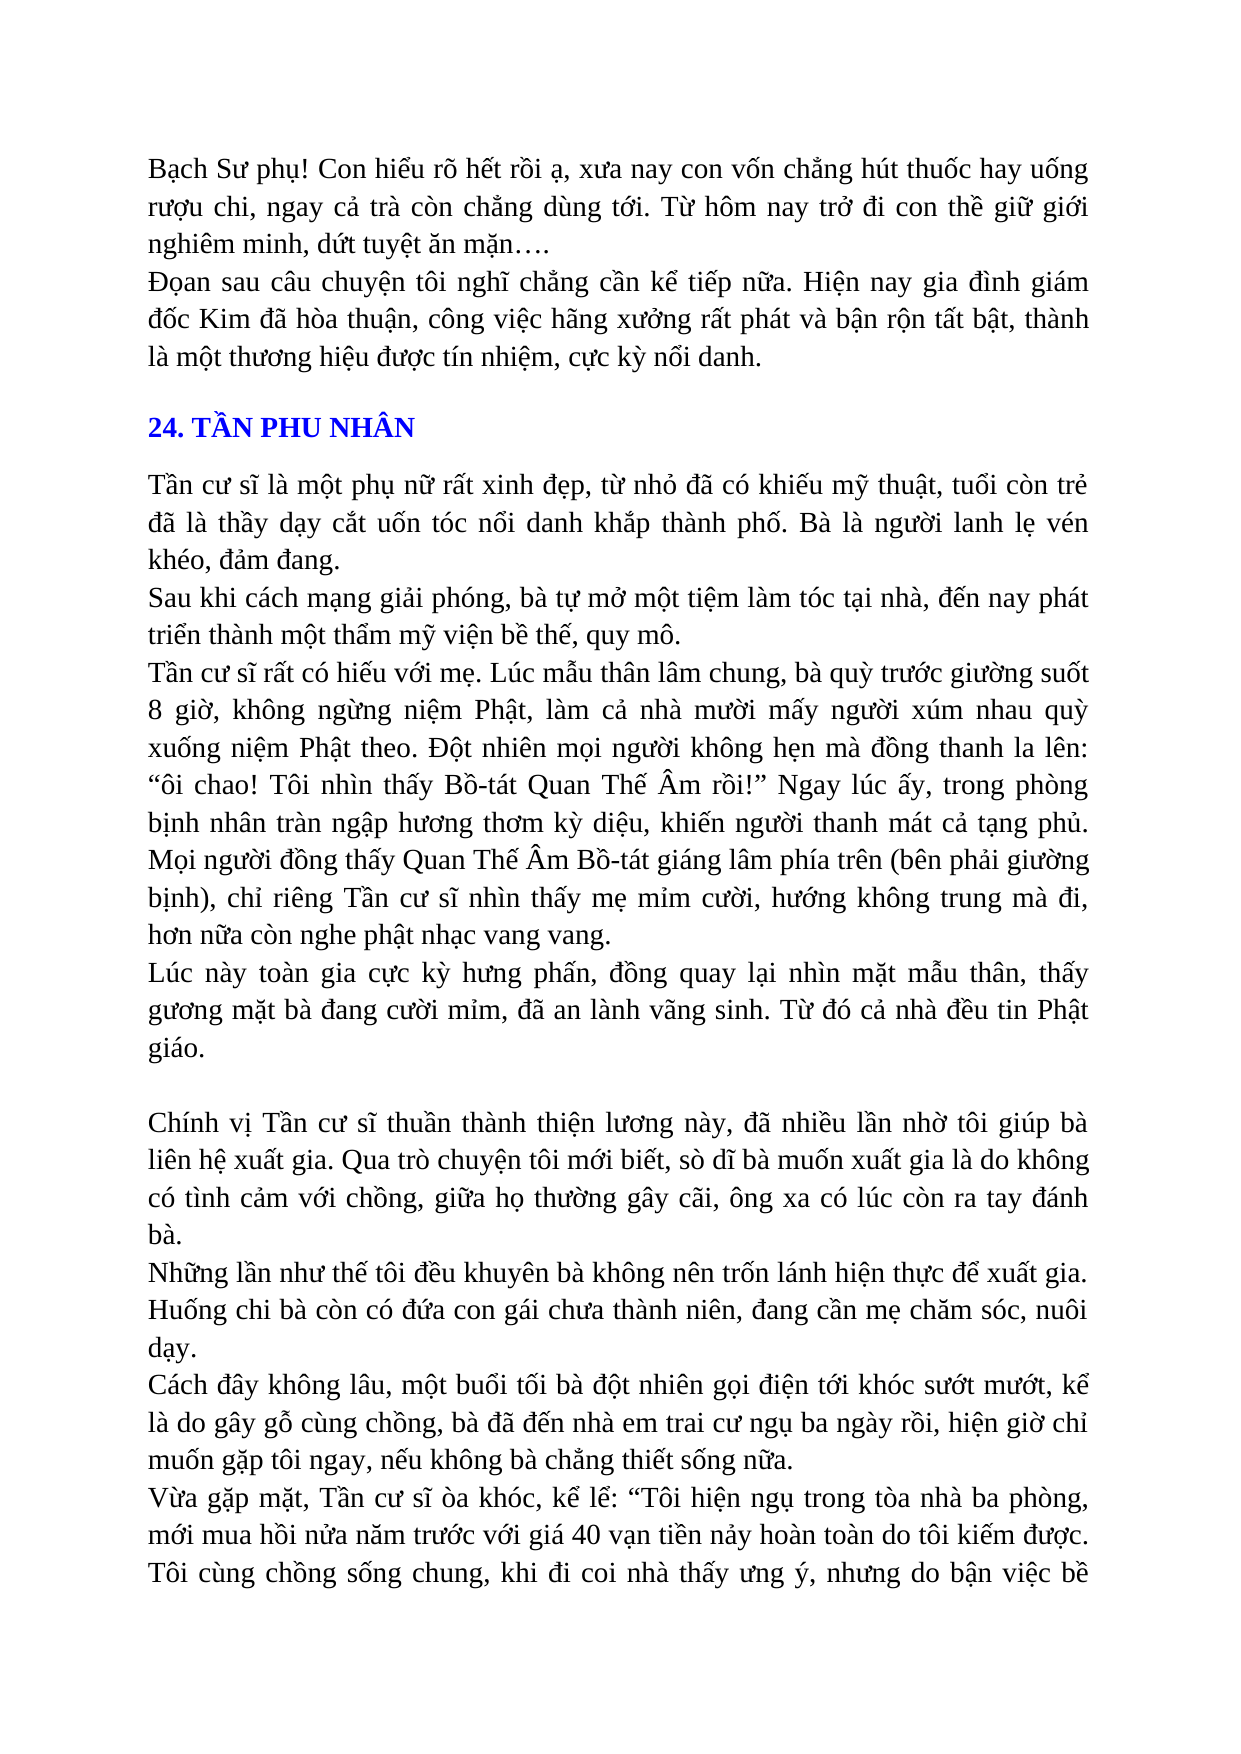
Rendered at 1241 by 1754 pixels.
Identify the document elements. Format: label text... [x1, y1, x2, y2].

text Cách đây không lâu, một buổi tối bà đột nhiên gọi điện tới khóc sướt mướt, kể là do gây gỗ cùng chồng, bà đã đến nhà em trai cư ngụ ba ngày rồi, hiện giờ chỉ muốn gặp tôi ngay, nếu không bà chẳng thiết sống nữa. [148, 1363, 1090, 1476]
text 24. TẦN PHU NHÂN [148, 410, 1090, 444]
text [148, 1476, 1090, 1588]
text Tần cư sĩ là một phụ nữ rất xinh đẹp, từ nhỏ đã có khiếu mỹ thuật, tuổi còn trẻ đã là thầy dạy cắt uốn tóc nổi danh khắp thành phố. Bà là người lanh lẹ vén khéo, đảm đang. [148, 463, 1090, 576]
text Bạch Sư phụ! Con hiểu rõ hết rồi ạ, xưa nay con vốn chẳng hút thuốc hay uống rượu chi, ngay cả trà còn chẳng dùng tới. Từ hôm nay trở đi con thề giữ giới nghiêm minh, dứt tuyệt ăn mặn…. [148, 148, 1090, 260]
text Tần cư sĩ rất có hiếu với mẹ. Lúc mẫu thân lâm chung, bà quỳ trước giường suốt 8 giờ, không ngừng niệm Phật, làm cả nhà mười mấy người xúm nhau quỳ xuống niệm Phật theo. Đột nhiên mọi người không hẹn mà đồng thanh la lên: “ôi chao! Tôi nhìn thấy Bồ-tát Quan Thế Âm rồi!” Ngay lúc ấy, trong phòng bịnh nhân tràn ngập hương thơm kỳ diệu, khiến người thanh mát cả tạng phủ. Mọi người đồng thấy Quan Thế Âm Bồ-tát giáng lâm phía trên (bên phải giường bịnh), chỉ riêng Tần cư sĩ nhìn thấy mẹ mỉm cười, hướng không trung mà đi, hơn nữa còn nghe phật nhạc vang vang. [148, 651, 1090, 951]
text Chính vị Tần cư sĩ thuần thành thiện lương này, đã nhiều lần nhờ tôi giúp bà liên hệ xuất gia. Qua trò chuyện tôi mới biết, sò dĩ bà muốn xuất gia là do không có tình cảm với chồng, giữa họ thường gây cãi, ông xa có lúc còn ra tay đánh bà. [148, 1101, 1090, 1251]
text Những lần như thế tôi đều khuyên bà không nên trốn lánh hiện thực để xuất gia. Huống chi bà còn có đứa con gái chưa thành niên, đang cần mẹ chăm sóc, nuôi dạy. [148, 1251, 1090, 1363]
text Sau khi cách mạng giải phóng, bà tự mở một tiệm làm tóc tại nhà, đến nay phát triển thành một thẩm mỹ viện bề thế, quy mô. [148, 576, 1090, 651]
text Đọan sau câu chuyện tôi nghĩ chẳng cần kể tiếp nữa. Hiện nay gia đình giám đốc Kim đã hòa thuận, công việc hãng xưởng rất phát và bận rộn tất bật, thành là một thương hiệu được tín nhiệm, cực kỳ nổi danh. [148, 260, 1090, 373]
text Lúc này toàn gia cực kỳ hưng phấn, đồng quay lại nhìn mặt mẫu thân, thấy gương mặt bà đang cười mỉm, đã an lành vãng sinh. Từ đó cả nhà đều tin Phật giáo. [148, 951, 1090, 1063]
